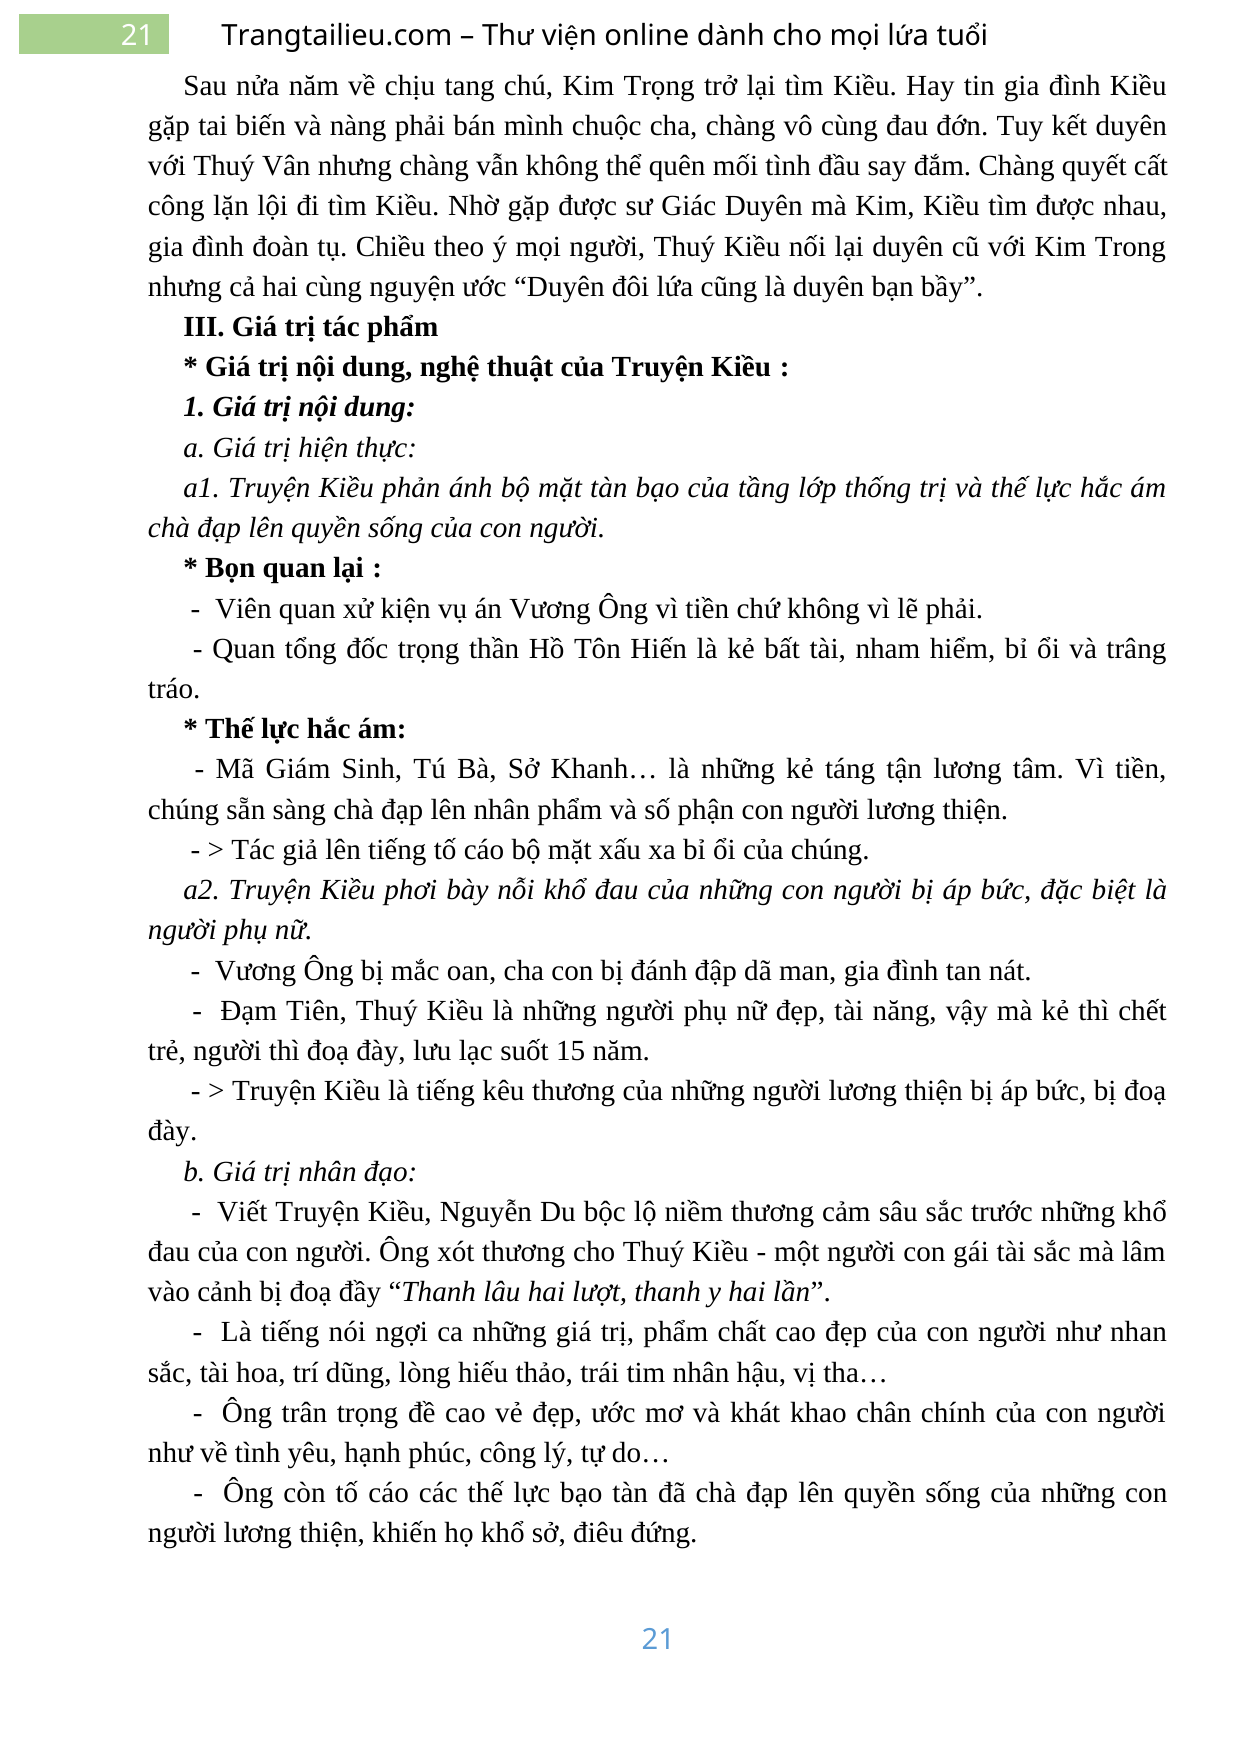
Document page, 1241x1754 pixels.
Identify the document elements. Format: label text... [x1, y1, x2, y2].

text - Ông còn tố cáo các thế lực bạo tàn đã chà đạp lên quyền sống của những con người lương thiện, khiến họ khổ sở, điêu đứng. [148, 1475, 1168, 1549]
text * Bọn quan lại : [148, 550, 1168, 584]
text 1. Giá trị nội dung: [148, 389, 1168, 423]
text - Là tiếng nói ngợi ca những giá trị, phẩm chất cao đẹp của con người như nhan sắc, tài hoa, trí dũng, lòng hiếu thảo, trái tim nhân hậu, vị tha… [148, 1314, 1168, 1388]
text - > Truyện Kiều là tiếng kêu thương của những người lương thiện bị áp bức, bị đoạ đày. [148, 1073, 1168, 1147]
text - Đạm Tiên, Thuý Kiều là những người phụ nữ đẹp, tài năng, vậy mà kẻ thì chết trẻ, người thì đoạ đày, lưu lạc suốt 15 năm. [148, 993, 1168, 1067]
text a2. Truyện Kiều phơi bày nỗi khổ đau của những con người bị áp bức, đặc biệt là người phụ nữ. [148, 872, 1168, 946]
text - Viết Truyện Kiều, Nguyễn Du bộc lộ niềm thương cảm sâu sắc trước những khổ đau của con người. Ông xót thương cho Thuý Kiều - một người con gái tài sắc mà lâm vào cảnh bị đoạ đầy “Thanh lâu hai lượt, thanh y hai lần”. [148, 1194, 1168, 1308]
text - Ông trân trọng đề cao vẻ đẹp, ước mơ và khát khao chân chính của con người như về tình yêu, hạnh phúc, công lý, tự do… [148, 1395, 1168, 1469]
text b. Giá trị nhân đạo: [148, 1154, 1168, 1187]
text a1. Truyện Kiều phản ánh bộ mặt tàn bạo của tầng lớp thống trị và thế lực hắc ám chà đạp lên quyền sống của con người. [148, 470, 1168, 544]
text * Thế lực hắc ám: [148, 711, 1168, 745]
text - Quan tổng đốc trọng thần Hồ Tôn Hiến là kẻ bất tài, nham hiểm, bỉ ổi và trâng tráo. [148, 631, 1168, 705]
text - Mã Giám Sinh, Tú Bà, Sở Khanh… là những kẻ táng tận lương tâm. Vì tiền, chúng sẵn sàng chà đạp lên nhân phẩm và số phận con người lương thiện. [148, 752, 1168, 825]
text - > Tác giả lên tiếng tố cáo bộ mặt xấu xa bỉ ổi của chúng. [148, 832, 1168, 866]
text - Viên quan xử kiện vụ án Vương Ông vì tiền chứ không vì lẽ phải. [148, 591, 1168, 624]
text Sau nửa năm về chịu tang chú, Kim Trọng trở lại tìm Kiều. Hay tin gia đình Kiều gặp tai biến và nàng phải bán mình chuộc cha, chàng vô cùng đau đớn. Tuy kết duyên với Thuý Vân nhưng chàng vẫn không thể quên mối tình đầu say đắm. Chàng quyết cất công lặn lội đi tìm Kiều. Nhờ gặp được sư Giác Duyên mà Kim, Kiều tìm được nhau, gia đình đoàn tụ. Chiều theo ý mọi người, Thuý Kiều nối lại duyên cũ với Kim Trong nhưng cả hai cùng nguyện ước “Duyên đôi lứa cũng là duyên bạn bầy”. [148, 68, 1168, 302]
text a. Giá trị hiện thực: [148, 430, 1168, 463]
text - Vương Ông bị mắc oan, cha con bị đánh đập dã man, gia đình tan nát. [148, 953, 1168, 986]
text * Giá trị nội dung, nghệ thuật của Truyện Kiều : [148, 349, 1168, 383]
text III. Giá trị tác phẩm [148, 309, 1168, 343]
